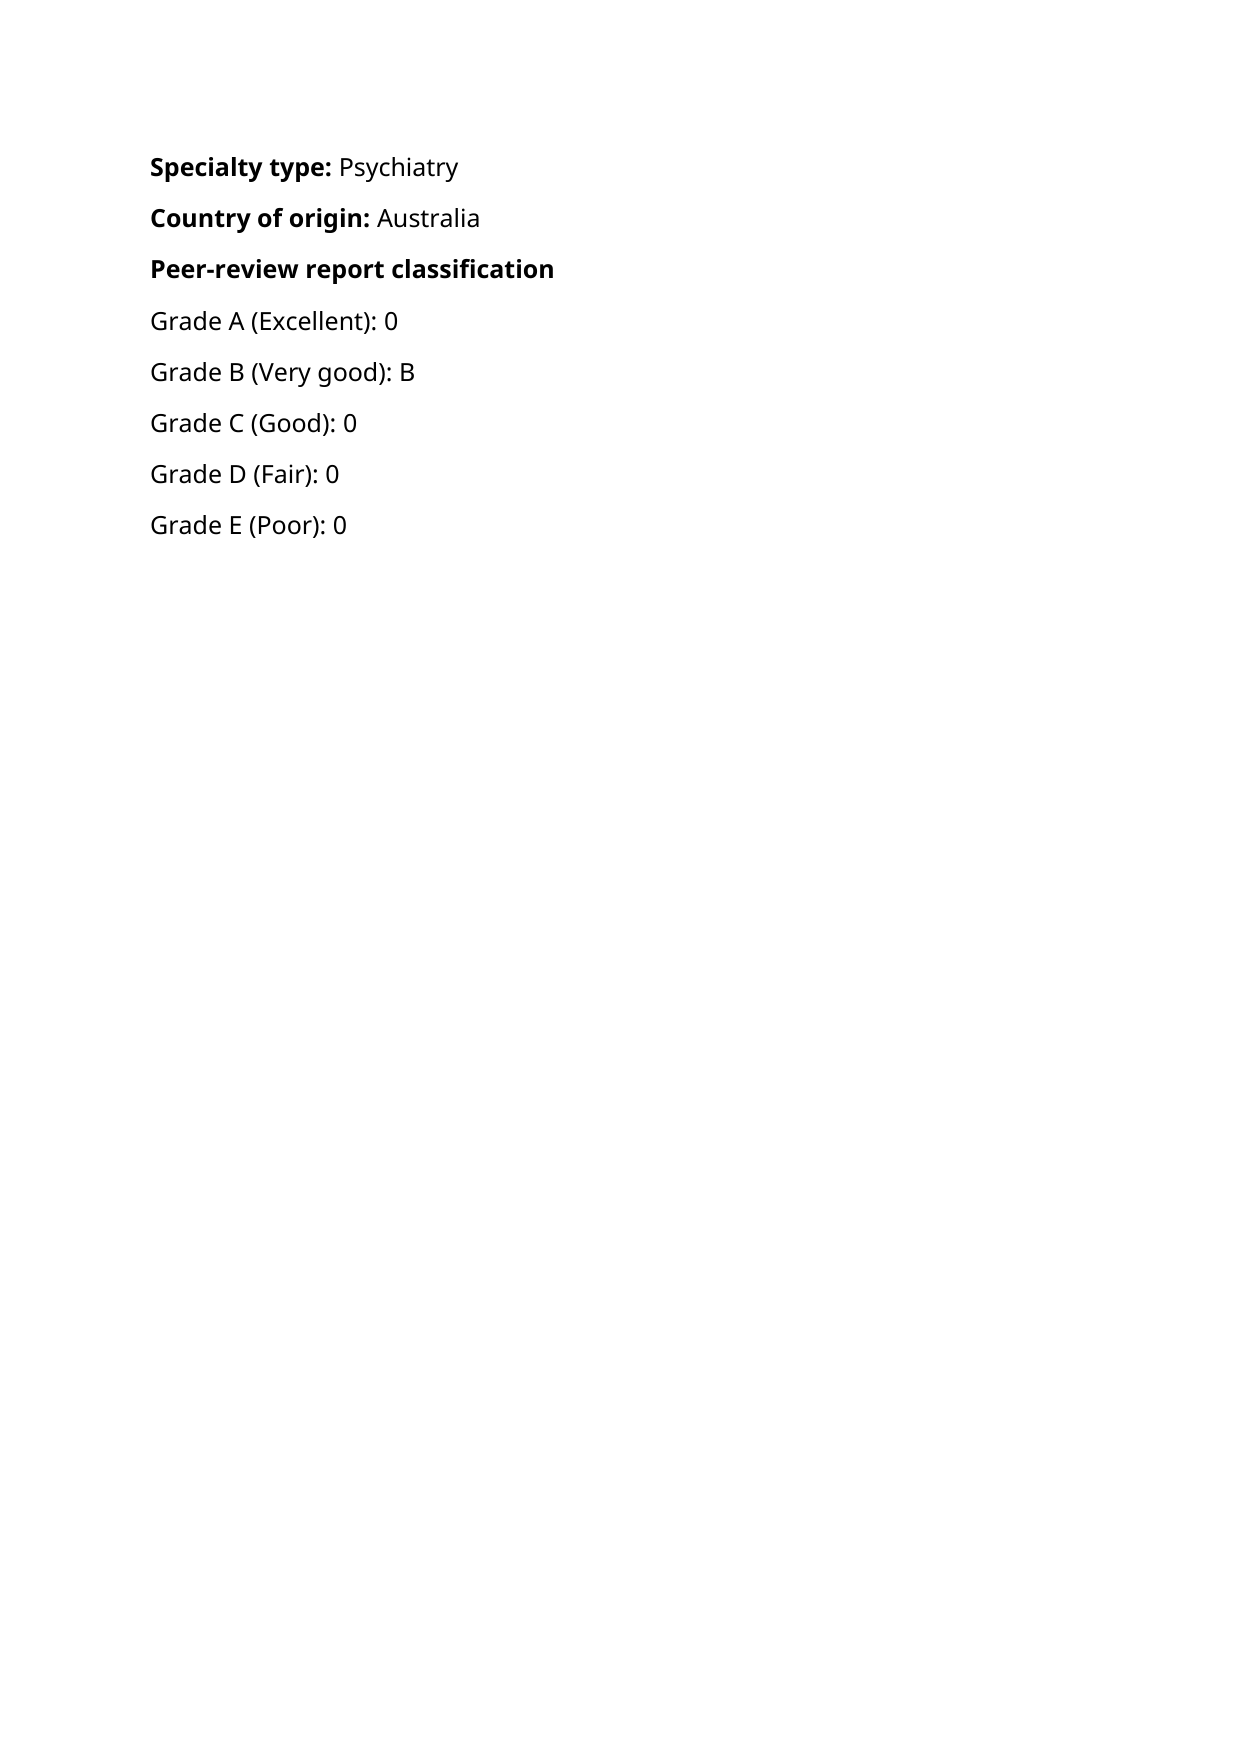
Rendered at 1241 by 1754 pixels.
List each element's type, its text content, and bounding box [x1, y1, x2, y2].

text Grade B (Very good): B [150, 354, 1090, 388]
text Grade C (Good): 0 [150, 405, 1090, 439]
text Grade E (Poor): 0 [150, 507, 1090, 541]
text Peer-review report classification [150, 252, 1090, 286]
text Country of origin: Australia [150, 201, 1090, 235]
text Specialty type: Psychiatry [150, 150, 1090, 184]
text Grade D (Fair): 0 [150, 456, 1090, 490]
text Grade A (Excellent): 0 [150, 303, 1090, 337]
